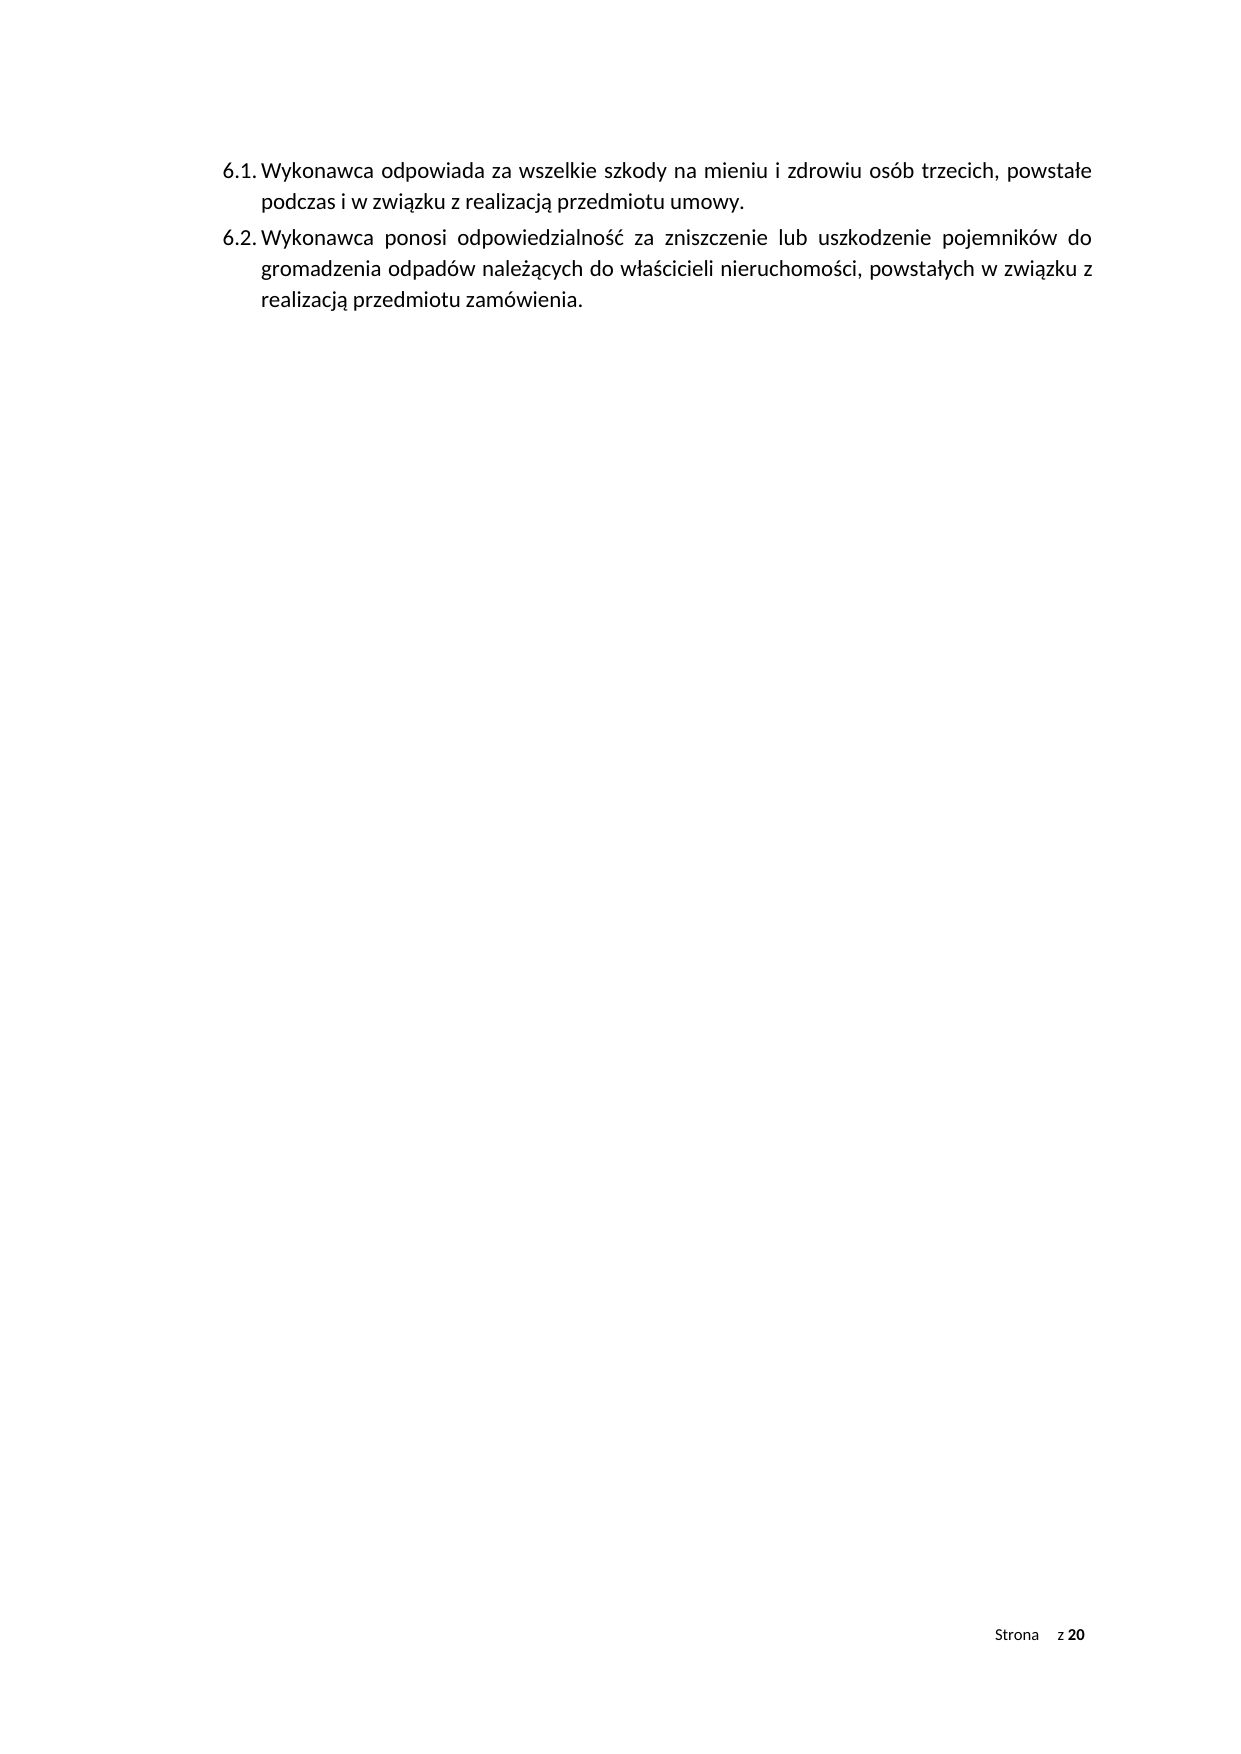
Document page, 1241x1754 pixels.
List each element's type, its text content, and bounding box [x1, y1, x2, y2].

list Wykonawca ponosi odpowiedzialność za zniszczenie lub uszkodzenie pojemników do gromadzenia odpadów należących do właścicieli nieruchomości, powstałych w związku z realizacją przedmiotu zamówienia. [222, 223, 1093, 313]
list Wykonawca odpowiada za wszelkie szkody na mieniu i zdrowiu osób trzecich, powstałe podczas i w związku z realizacją przedmiotu umowy. [222, 156, 1093, 215]
